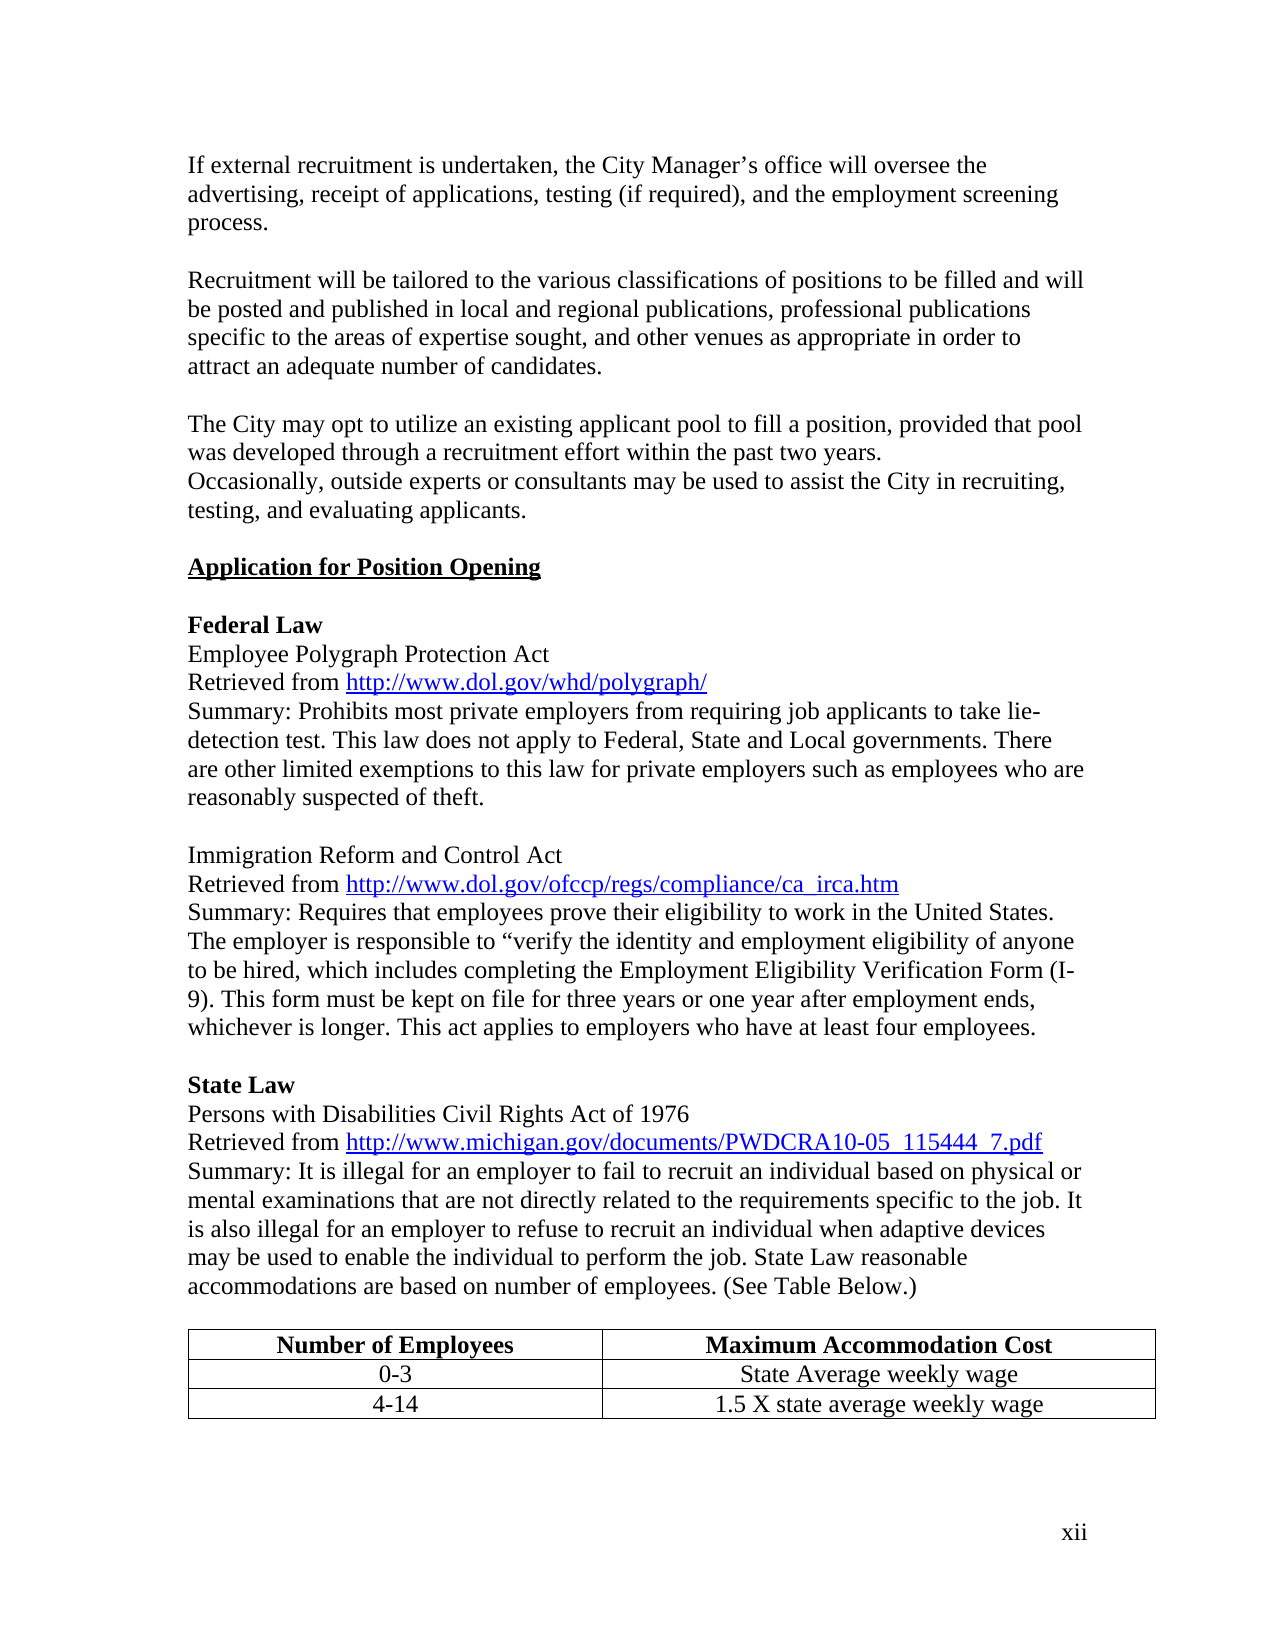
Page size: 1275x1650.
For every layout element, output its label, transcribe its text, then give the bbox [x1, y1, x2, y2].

table_cell 4-14 [189, 1389, 602, 1418]
table_header Number of Employees [189, 1330, 602, 1358]
text Persons with Disabilities Civil Rights Act of 1976 [187, 1099, 1087, 1127]
text The City may opt to utilize an existing applicant pool to fill a position, provided that pool was developed through a recruitment effort within the past two years. [187, 409, 1087, 466]
subtitle Application for Position Opening [187, 552, 1087, 581]
table_cell State Average weekly wage [603, 1360, 1155, 1388]
text Retrieved from http://www.dol.gov/whd/polygraph/ [187, 667, 1087, 696]
text Retrieved from http://www.michigan.gov/documents/PWDCRA10-05_115444_7.pdf [187, 1127, 1087, 1156]
text Immigration Reform and Control Act [187, 840, 1087, 869]
table_cell 0-3 [189, 1360, 602, 1388]
text Occasionally, outside experts or consultants may be used to assist the City in recruiting, testing, and evaluating applicants. [187, 466, 1087, 524]
text State Law [187, 1070, 1087, 1099]
text Retrieved from http://www.dol.gov/ofccp/regs/compliance/ca_irca.htm [187, 869, 1087, 897]
text If external recruitment is undertaken, the City Manager’s office will oversee the advertising, receipt of applications, testing (if required), and the employment screening process. [187, 150, 1087, 236]
text Recruitment will be tailored to the various classifications of positions to be filled and will be posted and published in local and regional publications, professional publications specific to the areas of expertise sought, and other venues as appropriate in order to attract an adequate number of candidates. [187, 265, 1087, 380]
text Federal Law [187, 610, 1087, 639]
text Employee Polygraph Protection Act [187, 639, 1087, 667]
table_header Maximum Accommodation Cost [603, 1330, 1155, 1358]
text Summary: Prohibits most private employers from requiring job applicants to take lie-detection test. This law does not apply to Federal, State and Local governments. There are other limited exemptions to this law for private employers such as employees who are reasonably suspected of theft. [187, 696, 1087, 811]
text Summary: Requires that employees prove their eligibility to work in the United States. The employer is responsible to “verify the identity and employment eligibility of anyone to be hired, which includes completing the Employment Eligibility Verification Form (I-9). This form must be kept on file for three years or one year after employment ends, whichever is longer. This act applies to employers who have at least four employees. [187, 897, 1087, 1041]
text Summary: It is illegal for an employer to fail to recruit an individual based on physical or mental examinations that are not directly related to the requirements specific to the job. It is also illegal for an employer to refuse to recruit an individual when adaptive devices may be used to enable the individual to perform the job. State Law reasonable accommodations are based on number of employees. (See Table Below.) [187, 1156, 1087, 1300]
table_cell 1.5 X state average weekly wage [603, 1389, 1155, 1418]
